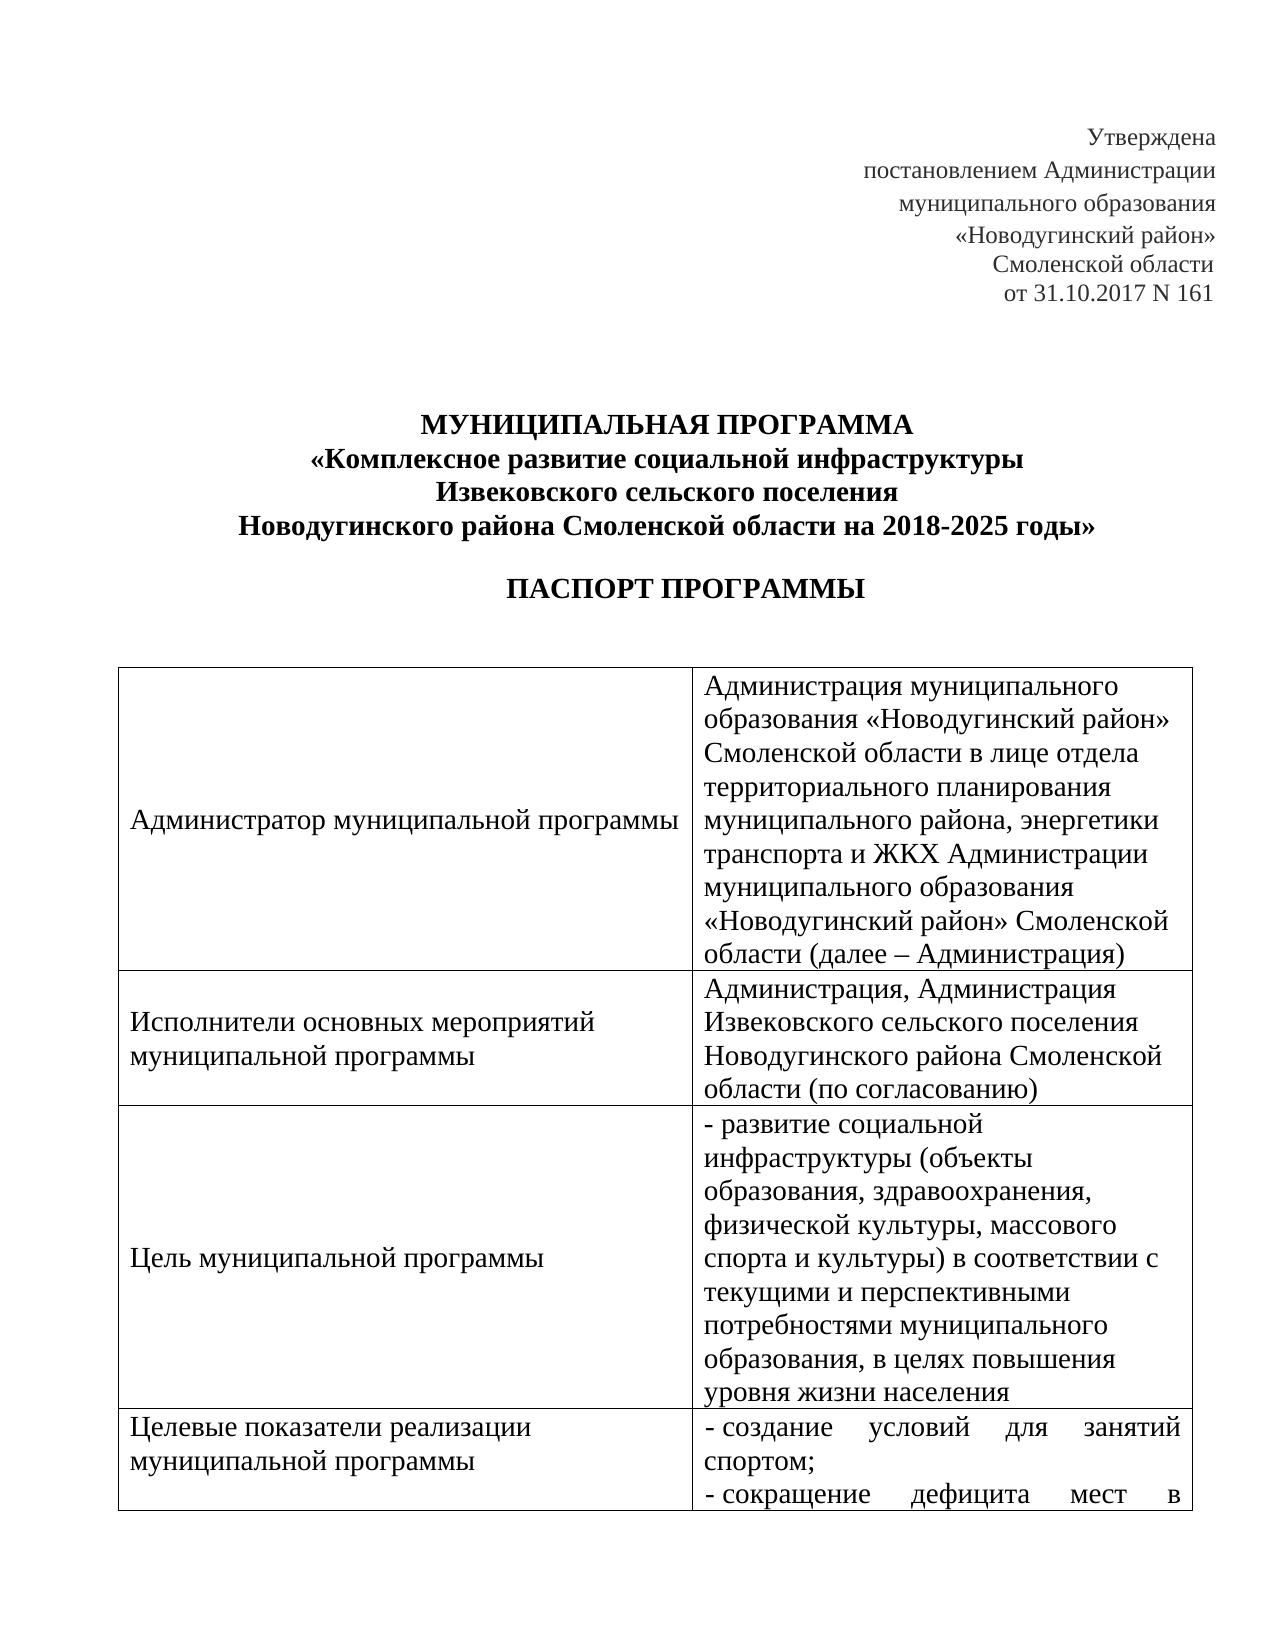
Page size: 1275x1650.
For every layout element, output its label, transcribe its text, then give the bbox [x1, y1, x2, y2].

table_header Администратор муниципальной программы [119, 668, 692, 970]
text Смоленской области от 31.10.2017 N 161 [118, 249, 1214, 307]
text Извековского сельского поселения [118, 474, 1216, 508]
table_cell Цель муниципальной программы [119, 1106, 692, 1408]
table_header Администрация муниципального образования «Новодугинский район» Смоленской области в лице отдела территориального планирования муниципального района, энергетики транспорта и ЖКХ Администрации муниципального образования «Новодугинский район» Смоленской области (далее – Администрация) [693, 668, 1192, 970]
table_cell Исполнители основных мероприятий муниципальной программы [119, 971, 692, 1105]
text ПАСПОРТ ПРОГРАММЫ [156, 571, 1216, 604]
table_cell Администрация, Администрация Извековского сельского поселения Новодугинского района Смоленской области (по согласованию) [693, 971, 1192, 1105]
text «Комплексное развитие социальной инфраструктуры [118, 441, 1216, 474]
text Новодугинского района Смоленской области на 2018-2025 годы» [118, 508, 1216, 542]
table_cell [693, 1409, 1192, 1510]
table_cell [119, 1409, 692, 1510]
table_cell - развитие социальной инфраструктуры (объекты образования, здравоохранения, физической культуры, массового спорта и культуры) в соответствии с текущими и перспективными потребностями муниципального образования, в целях повышения уровня жизни населения [693, 1106, 1192, 1408]
text «Новодугинский район» [118, 217, 1216, 249]
text МУНИЦИПАЛЬНАЯ ПРОГРАММА [118, 407, 1216, 441]
text Утверждена постановлением Администрации муниципального образования [118, 118, 1216, 217]
